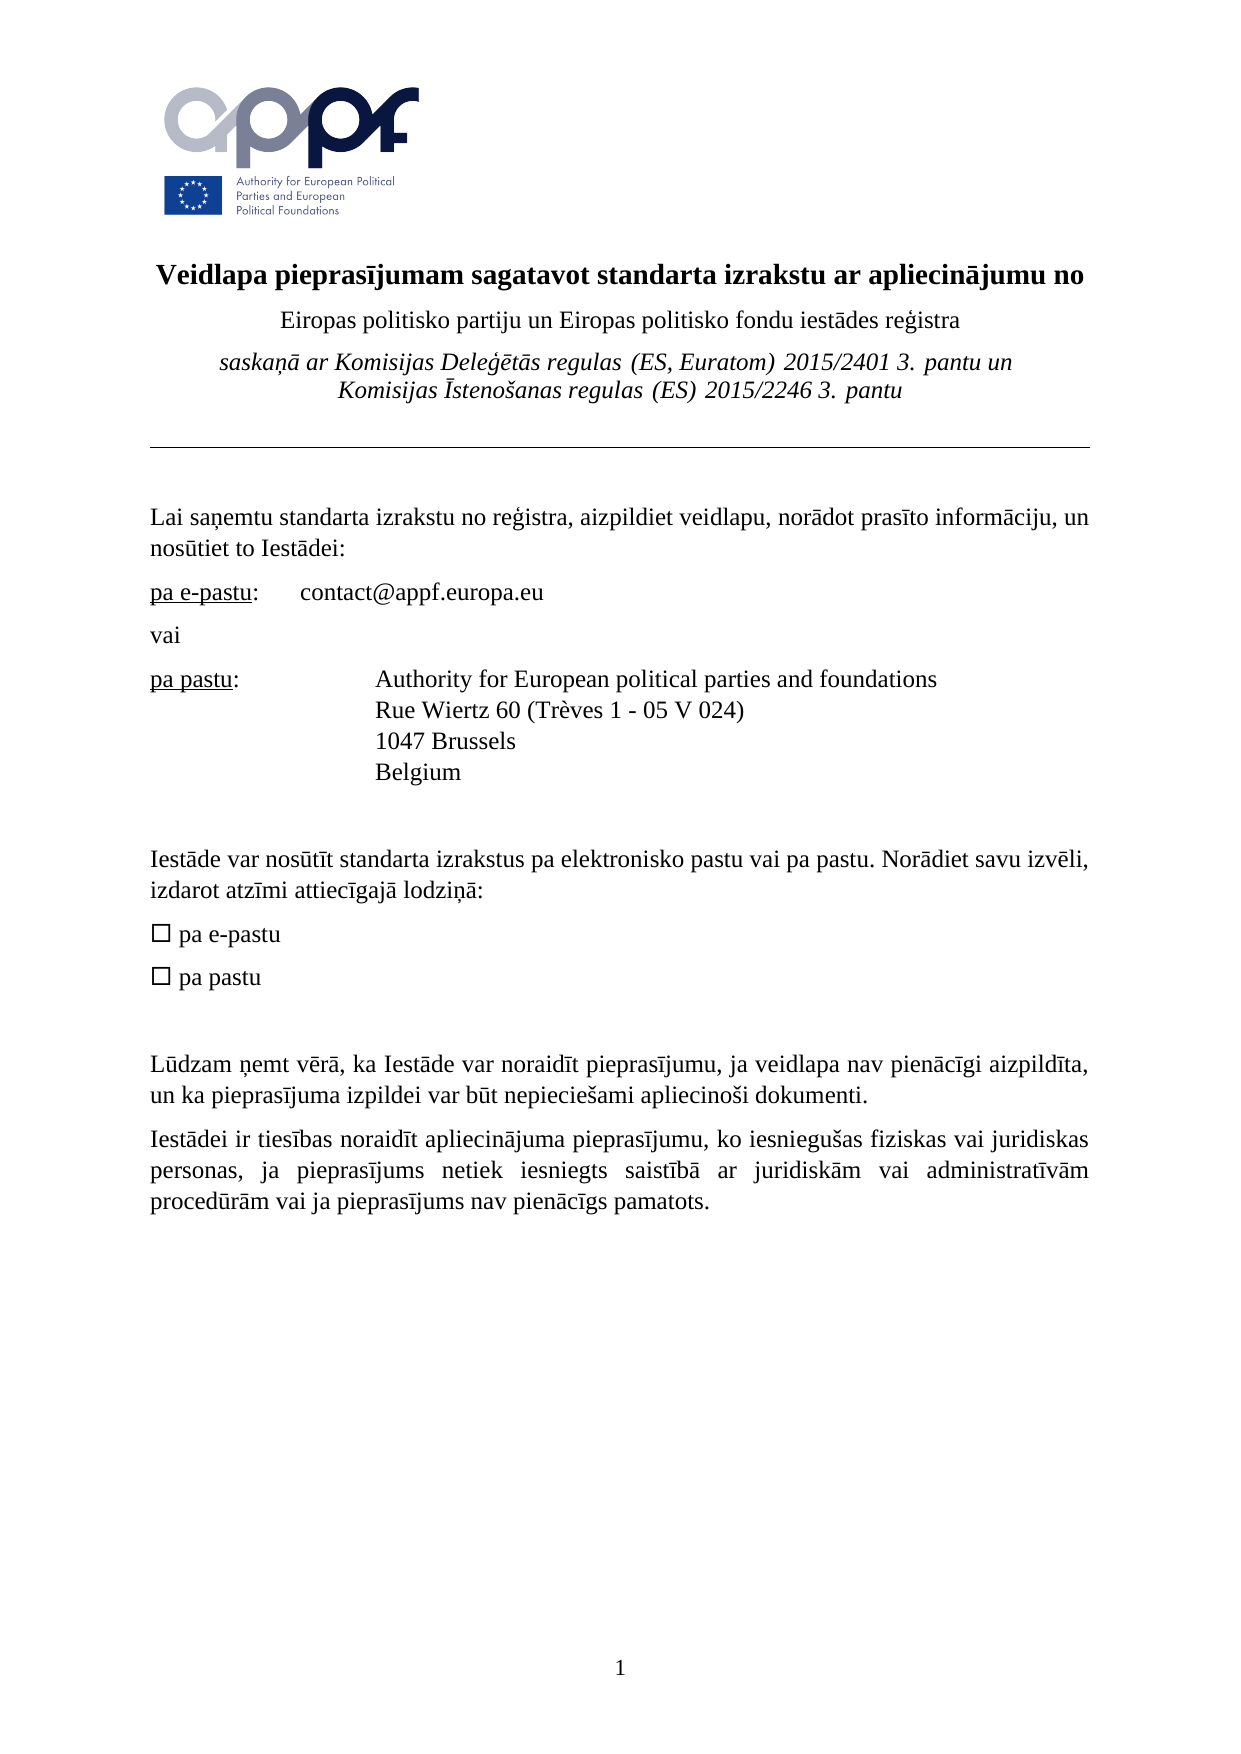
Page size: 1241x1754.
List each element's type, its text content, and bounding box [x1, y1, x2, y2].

text 1047 Brussels [150, 726, 1090, 755]
picture [150, 73, 433, 229]
text pa pastu: Authority for European political parties and foundations [150, 664, 1090, 693]
text saskaņā ar Komisijas Deleģētās regulas (ES, Euratom) 2015/2401 3. pantu un Komisijas Īstenošanas regulas (ES) 2015/2246 3. pantu [150, 347, 1090, 404]
text Veidlapa pieprasījumam sagatavot standarta izrakstu ar apliecinājumu no [150, 257, 1090, 290]
text pa pastu [150, 962, 1090, 991]
text vai [150, 620, 1090, 649]
text Iestāde var nosūtīt standarta izrakstus pa elektronisko pastu vai pa pastu. Norādiet savu izvēli, izdarot atzīmi attiecīgajā lodziņā: [150, 844, 1090, 904]
text Iestādei ir tiesības noraidīt apliecinājuma pieprasījumu, ko iesniegušas fiziskas vai juridiskas personas, ja pieprasījums netiek iesniegts saistībā ar juridiskām vai administratīvām procedūrām vai ja pieprasījums nav pienācīgs pamatots. [150, 1124, 1090, 1215]
text Lūdzam ņemt vērā, ka Iestāde var noraidīt pieprasījumu, ja veidlapa nav pienācīgi aizpildīta, un ka pieprasījuma izpildei var būt nepieciešami apliecinoši dokumenti. [150, 1049, 1090, 1109]
text Eiropas politisko partiju un Eiropas politisko fondu iestādes reģistra [150, 305, 1090, 334]
text Rue Wiertz 60 (Trèves 1 - 05 V 024) [150, 695, 1090, 724]
text pa e-pastu [150, 919, 1090, 947]
text pa e-pastu: contact@appf.europa.eu [150, 577, 1090, 606]
text Lai saņemtu standarta izrakstu no reģistra, aizpildiet veidlapu, norādot prasīto informāciju, un nosūtiet to Iestādei: [150, 502, 1090, 562]
text Belgium [150, 757, 1090, 786]
